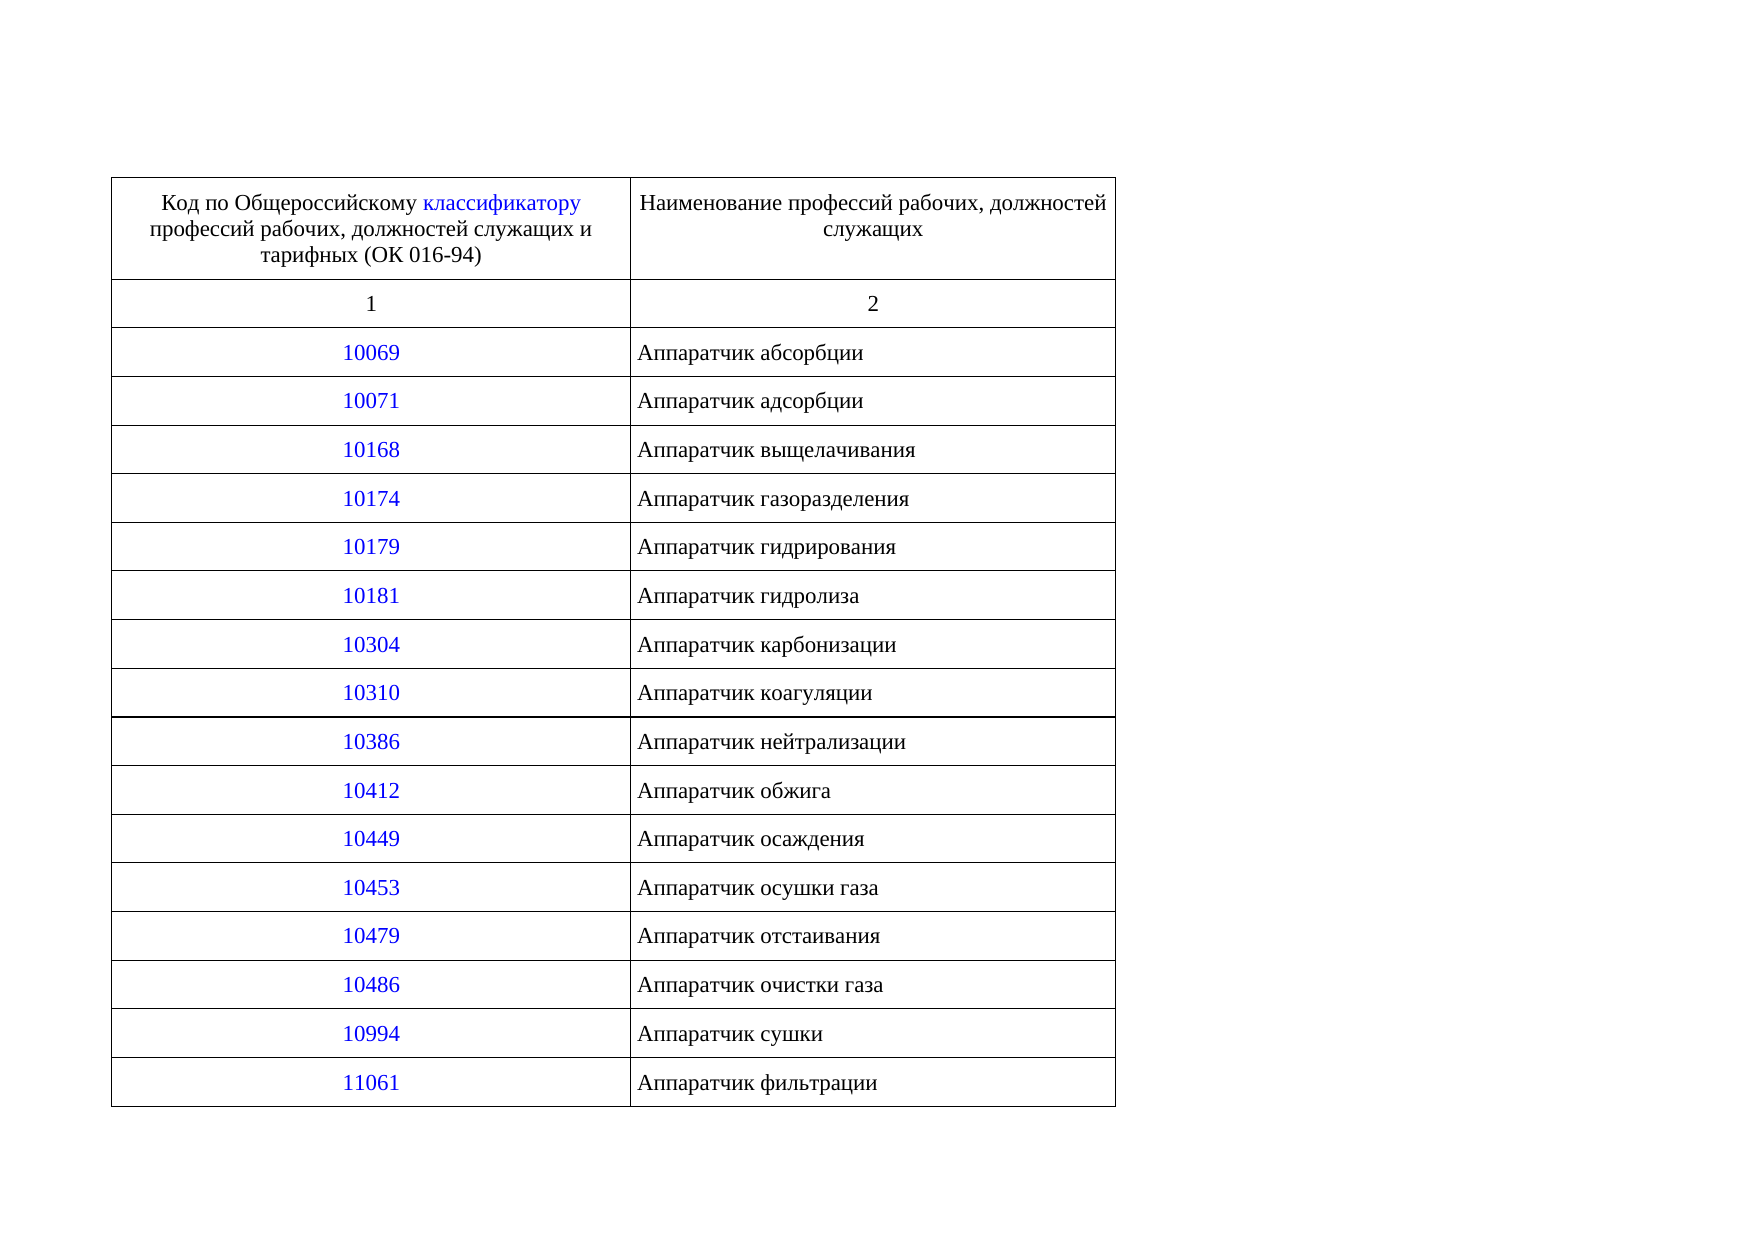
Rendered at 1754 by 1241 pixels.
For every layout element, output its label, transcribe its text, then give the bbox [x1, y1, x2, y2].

table_cell Аппаратчик адсорбции [631, 377, 1115, 424]
table_cell 10069 [112, 328, 630, 376]
table_cell 10449 [112, 815, 630, 862]
table_cell 10179 [112, 523, 630, 570]
table_cell Аппаратчик выщелачивания [631, 426, 1115, 473]
table_cell 10386 [112, 718, 630, 765]
table_cell Аппаратчик отстаивания [631, 912, 1115, 959]
table_cell 10453 [112, 863, 630, 911]
table_cell Аппаратчик гидрирования [631, 523, 1115, 570]
table_cell 10174 [112, 474, 630, 522]
table_cell Аппаратчик фильтрации [631, 1058, 1115, 1106]
table_cell Аппаратчик коагуляции [631, 669, 1115, 716]
table_cell Аппаратчик сушки [631, 1009, 1115, 1057]
table_cell 10071 [112, 377, 630, 424]
table_header Наименование профессий рабочих, должностей служащих [631, 178, 1115, 278]
table_cell Аппаратчик осушки газа [631, 863, 1115, 911]
table_cell Аппаратчик газоразделения [631, 474, 1115, 522]
table_cell 10168 [112, 426, 630, 473]
table_cell Аппаратчик обжига [631, 766, 1115, 814]
table_cell 11061 [112, 1058, 630, 1106]
table_cell 2 [631, 280, 1115, 327]
table_cell Аппаратчик гидролиза [631, 571, 1115, 619]
table_cell 10479 [112, 912, 630, 959]
table_header Код по Общероссийскому классификатору профессий рабочих, должностей служащих и тарифных (ОК 016-94) [112, 178, 630, 278]
table_cell 10486 [112, 961, 630, 1008]
table_cell Аппаратчик абсорбции [631, 328, 1115, 376]
table_cell Аппаратчик нейтрализации [631, 718, 1115, 765]
table_cell 10994 [112, 1009, 630, 1057]
table_cell 1 [112, 280, 630, 327]
table_cell Аппаратчик осаждения [631, 815, 1115, 862]
table_cell 10181 [112, 571, 630, 619]
table_cell 10412 [112, 766, 630, 814]
table_cell Аппаратчик очистки газа [631, 961, 1115, 1008]
table_cell Аппаратчик карбонизации [631, 620, 1115, 668]
table_cell 10304 [112, 620, 630, 668]
table_cell 10310 [112, 669, 630, 716]
